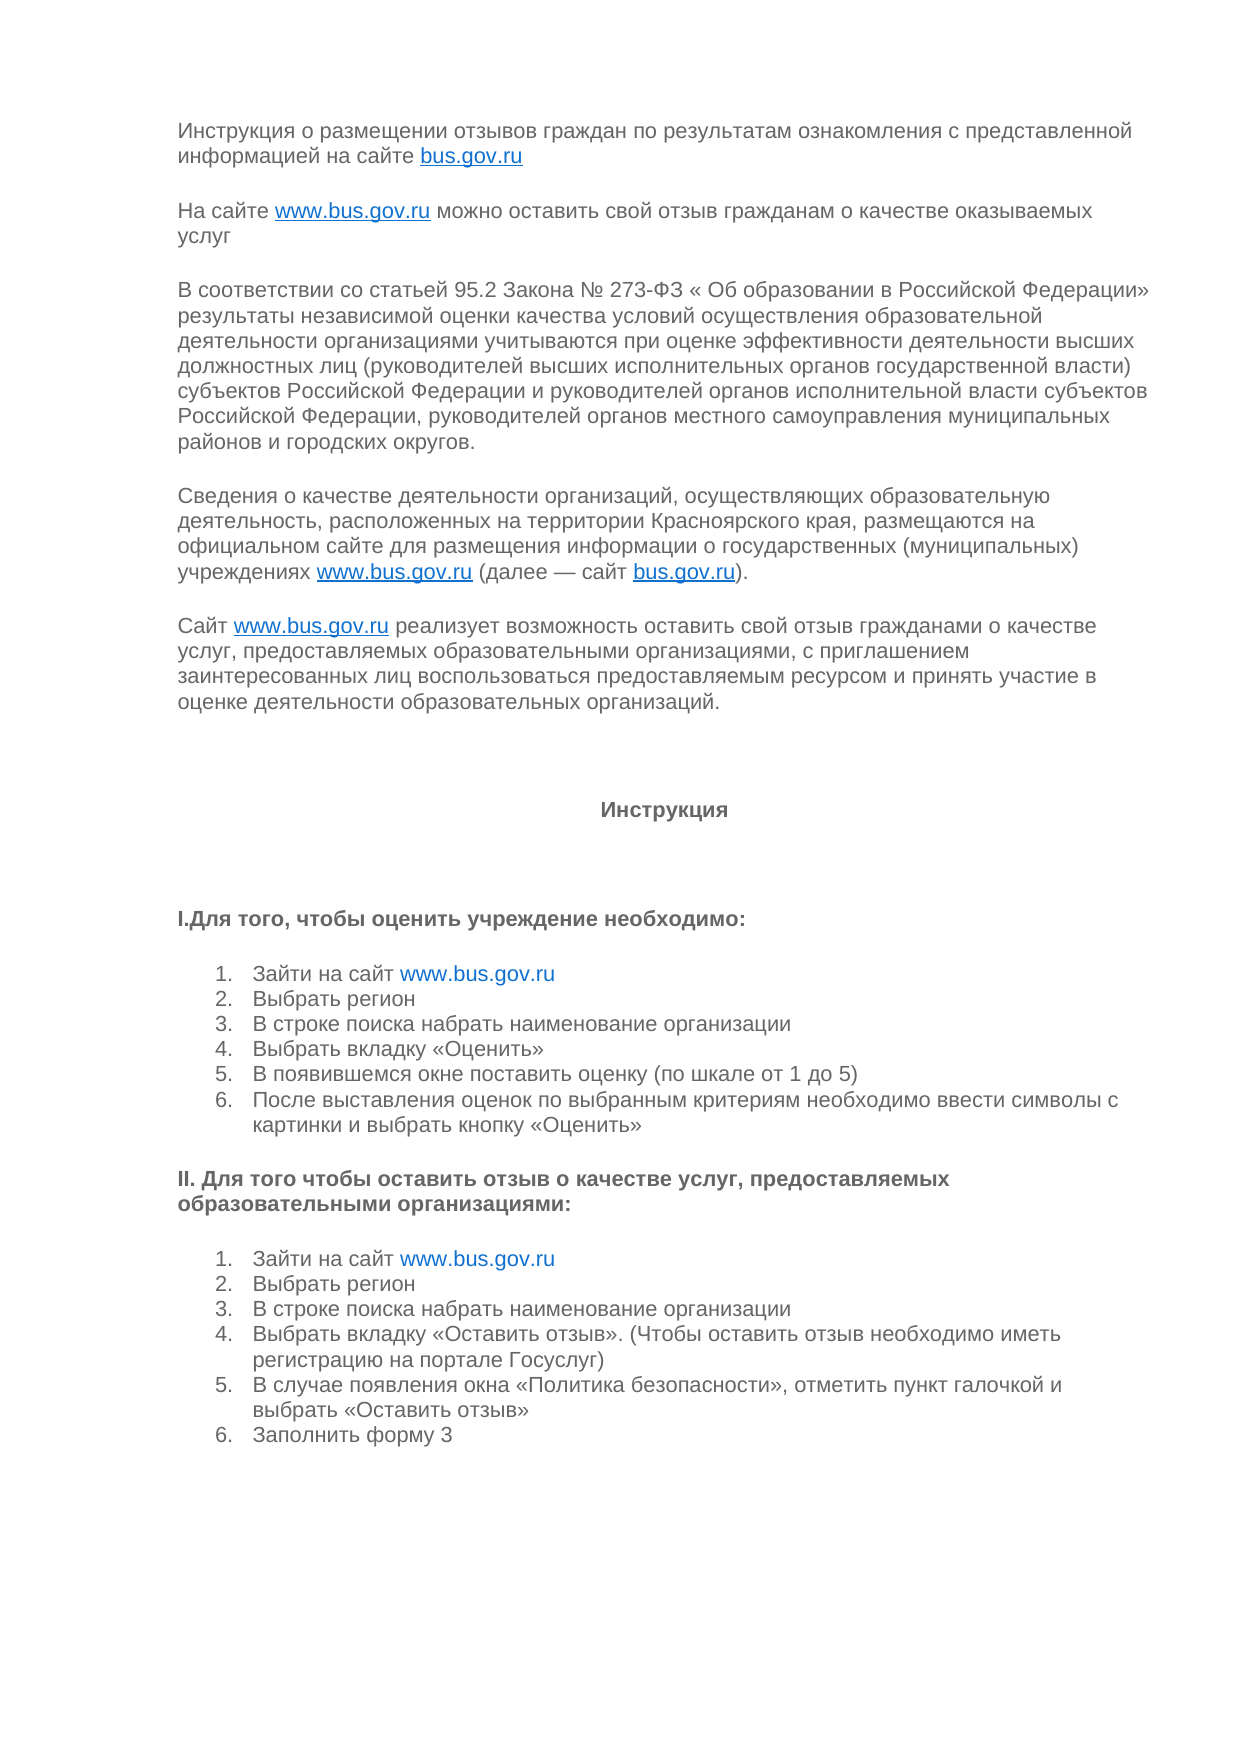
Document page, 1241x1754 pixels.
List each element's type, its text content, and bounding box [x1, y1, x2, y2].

list Выбрать регион [215, 1271, 1152, 1296]
list В случае появления окна «Политика безопасности», отметить пункт галочкой и выбрать «Оставить отзыв» [215, 1372, 1152, 1422]
text Сайт www.bus.gov.ru реализует возможность оставить свой отзыв гражданами о качестве услуг, предоставляемых образовательными организациями, с приглашением заинтересованных лиц воспользоваться предоставляемым ресурсом и принять участие в оценке деятельности образовательных организаций. [177, 613, 1152, 714]
list Заполнить форму 3 [215, 1422, 1152, 1447]
list Выбрать регион [215, 986, 1152, 1011]
text Инструкция [177, 797, 1152, 822]
list Выбрать вкладку «Оставить отзыв». (Чтобы оставить отзыв необходимо иметь регистрацию на портале Госуслуг) [215, 1321, 1152, 1372]
text I.Для того, чтобы оценить учреждение необходимо: [177, 906, 1152, 931]
list После выставления оценок по выбранным критериям необходимо ввести символы с картинки и выбрать кнопку «Оценить» [215, 1086, 1152, 1137]
list В строке поиска набрать наименование организации [215, 1296, 1152, 1321]
text В соответствии со статьей 95.2 Закона № 273-ФЗ « Об образовании в Российской Федерации» результаты независимой оценки качества условий осуществления образовательной деятельности организациями учитываются при оценке эффективности деятельности высших должностных лиц (руководителей высших исполнительных органов государственной власти) субъектов Российской Федерации и руководителей органов исполнительной власти субъектов Российской Федерации, руководителей органов местного самоуправления муниципальных районов и городских округов. [177, 277, 1152, 454]
list Выбрать вкладку «Оценить» [215, 1036, 1152, 1061]
list В строке поиска набрать наименование организации [215, 1011, 1152, 1036]
list Зайти на сайт www.bus.gov.ru [215, 1246, 1152, 1271]
text Инструкция о размещении отзывов граждан по результатам ознакомления с представленной информацией на сайте bus.gov.ru [177, 118, 1152, 168]
text На сайте www.bus.gov.ru можно оставить свой отзыв гражданам о качестве оказываемых услуг [177, 198, 1152, 248]
text Сведения о качестве деятельности организаций, осуществляющих образовательную деятельность, расположенных на территории Красноярского края, размещаются на официальном сайте для размещения информации о государственных (муниципальных) учреждениях www.bus.gov.ru (далее — сайт bus.gov.ru). [177, 483, 1152, 584]
text II. Для того чтобы оставить отзыв о качестве услуг, предоставляемых образовательными организациями: [177, 1166, 1152, 1216]
list В появившемся окне поставить оценку (по шкале от 1 до 5) [215, 1061, 1152, 1086]
list Зайти на сайт www.bus.gov.ru [215, 960, 1152, 986]
